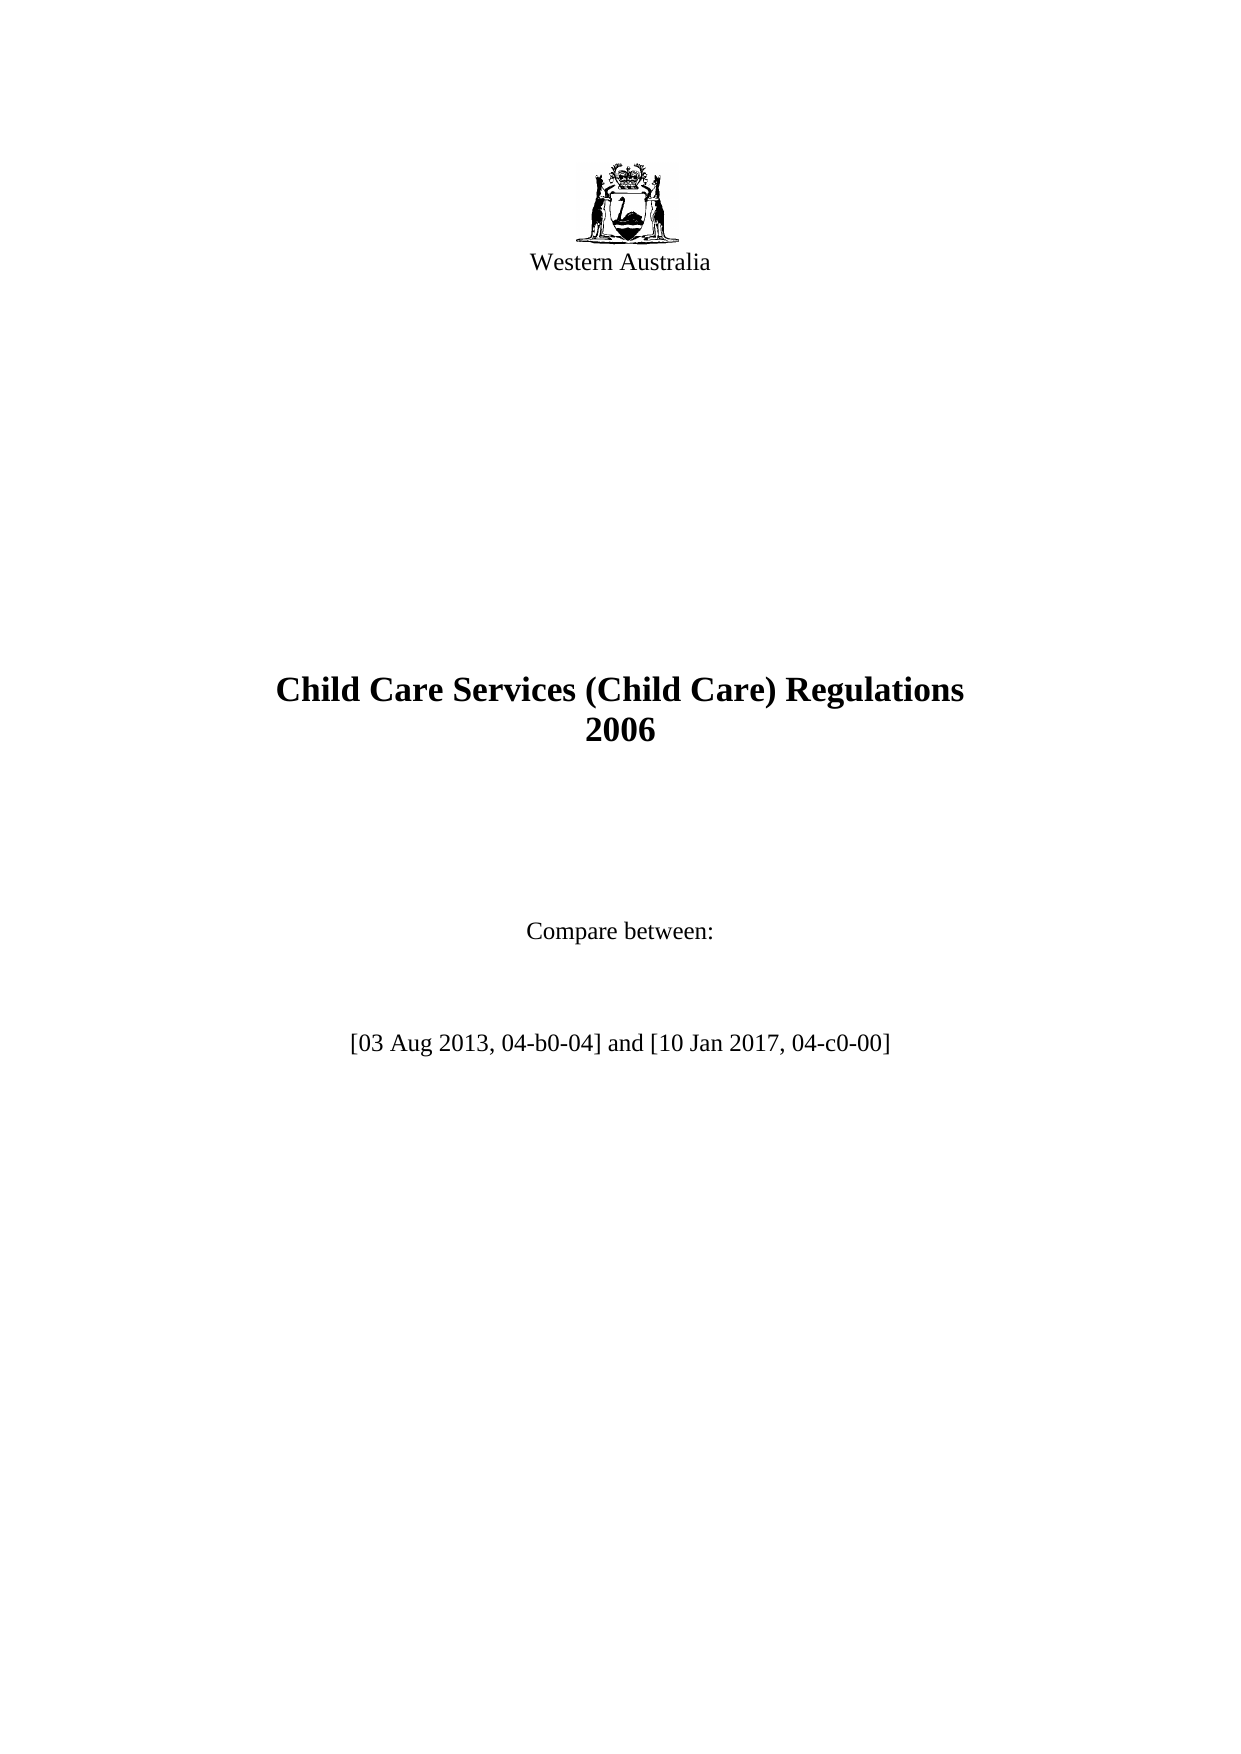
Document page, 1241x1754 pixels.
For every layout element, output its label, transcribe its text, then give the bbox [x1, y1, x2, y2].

text Child Care Services (Child Care) Regulations 2006 [251, 668, 990, 749]
picture [575, 162, 679, 246]
text Compare between: [251, 916, 990, 945]
text [03 Aug 2013, 04-b0-04] and [10 Jan 2017, 04-c0-00] [251, 1028, 990, 1057]
text Western Australia [251, 247, 990, 276]
